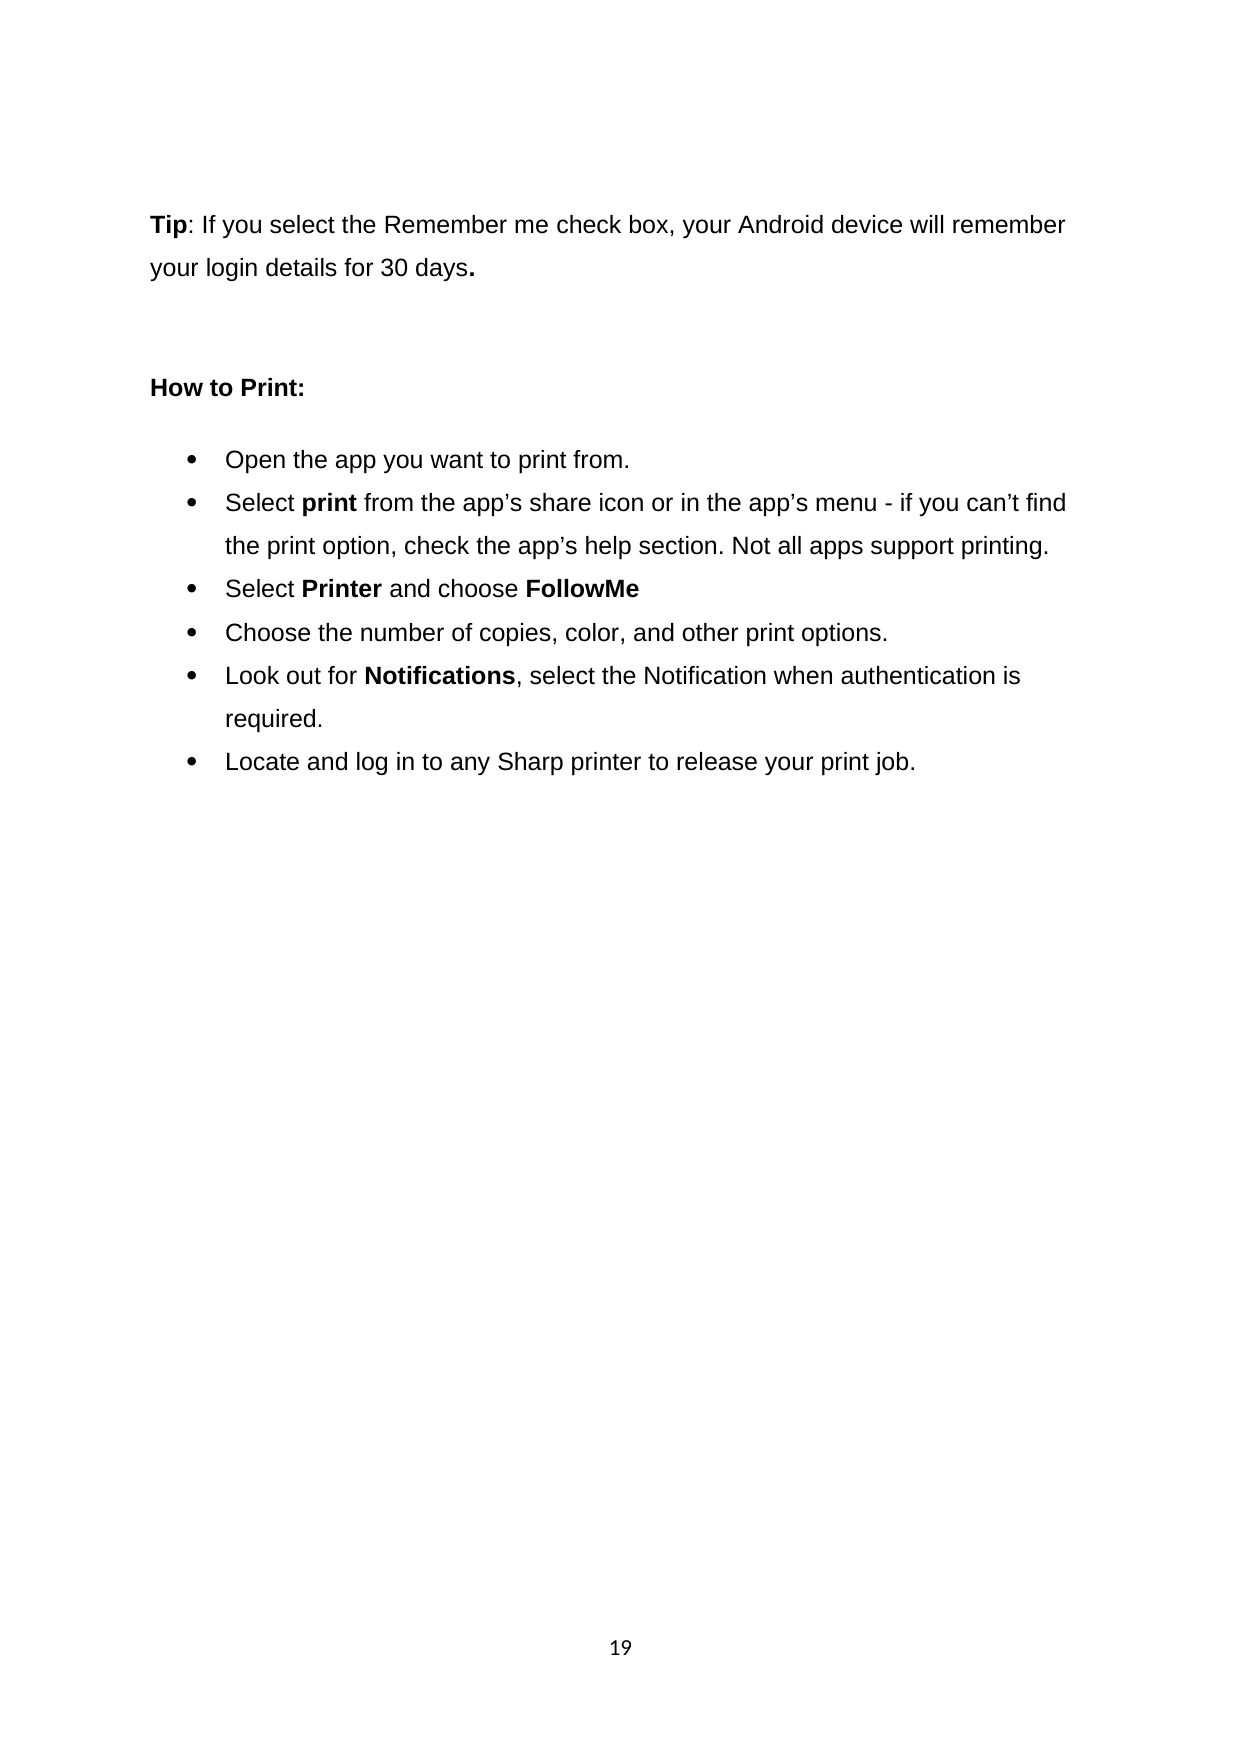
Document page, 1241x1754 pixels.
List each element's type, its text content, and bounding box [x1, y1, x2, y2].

list Open the app you want to print from. [187, 445, 1090, 474]
list Look out for Notifications, select the Notification when authentication is required. [187, 661, 1090, 733]
list Locate and log in to any Sharp printer to release your print job. [187, 747, 1090, 776]
list Select Printer and choose FollowMe [187, 574, 1090, 603]
text How to Print: [150, 372, 1090, 401]
text Tip: If you select the Remember me check box, your Android device will remember your login details for 30 days. [150, 210, 1090, 282]
list Choose the number of copies, color, and other print options. [187, 618, 1090, 646]
list Select print from the app’s share icon or in the app’s menu - if you can’t find the print option, check the app’s help section. Not all apps support printing. [187, 488, 1090, 560]
